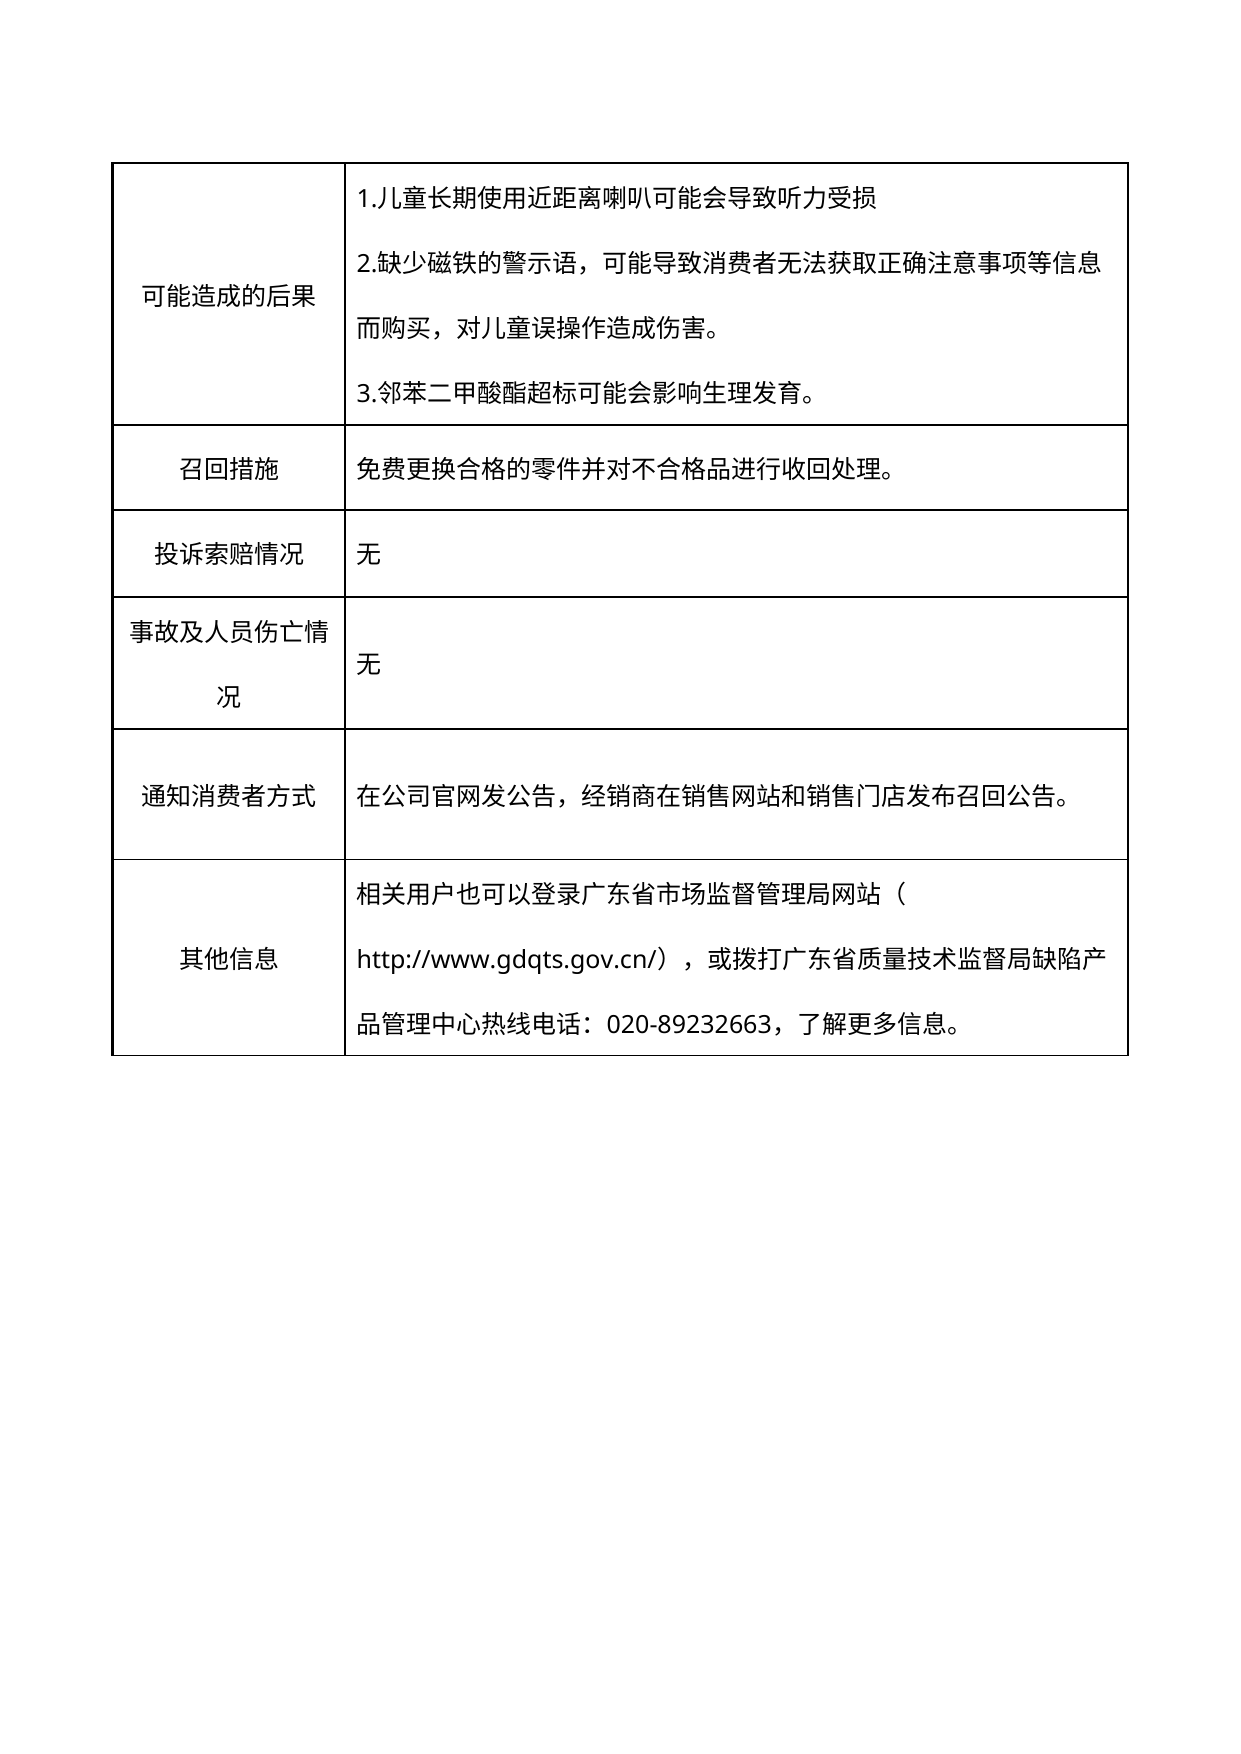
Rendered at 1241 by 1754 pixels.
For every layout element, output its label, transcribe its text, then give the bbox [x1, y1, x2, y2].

table_cell 无 [346, 511, 1127, 596]
table_cell 可能造成的后果 [114, 164, 344, 424]
table_cell 通知消费者方式 [114, 730, 344, 859]
table_cell 无 [346, 598, 1127, 728]
table_cell 免费更换合格的零件并对不合格品进行收回处理。 [346, 426, 1127, 508]
table_cell 在公司官网发公告，经销商在销售网站和销售门店发布召回公告。 [346, 730, 1127, 859]
table_cell 投诉索赔情况 [114, 511, 344, 596]
table_cell 相关用户也可以登录广东省市场监督管理局网站（ http://www.gdqts.gov.cn/），或拨打广东省质量技术监督局缺陷产品管理中心热线电话：020-89232663，了解更多信息。 [346, 860, 1127, 1055]
table_cell 其他信息 [114, 860, 344, 1055]
table_cell 事故及人员伤亡情况 [114, 598, 344, 728]
table_cell 1.儿童长期使用近距离喇叭可能会导致听力受损 2.缺少磁铁的警示语，可能导致消费者无法获取正确注意事项等信息而购买，对儿童误操作造成伤害。 3.邻苯二甲酸酯超标可能会影响生理发育。 [346, 164, 1127, 424]
table_cell 召回措施 [114, 426, 344, 508]
